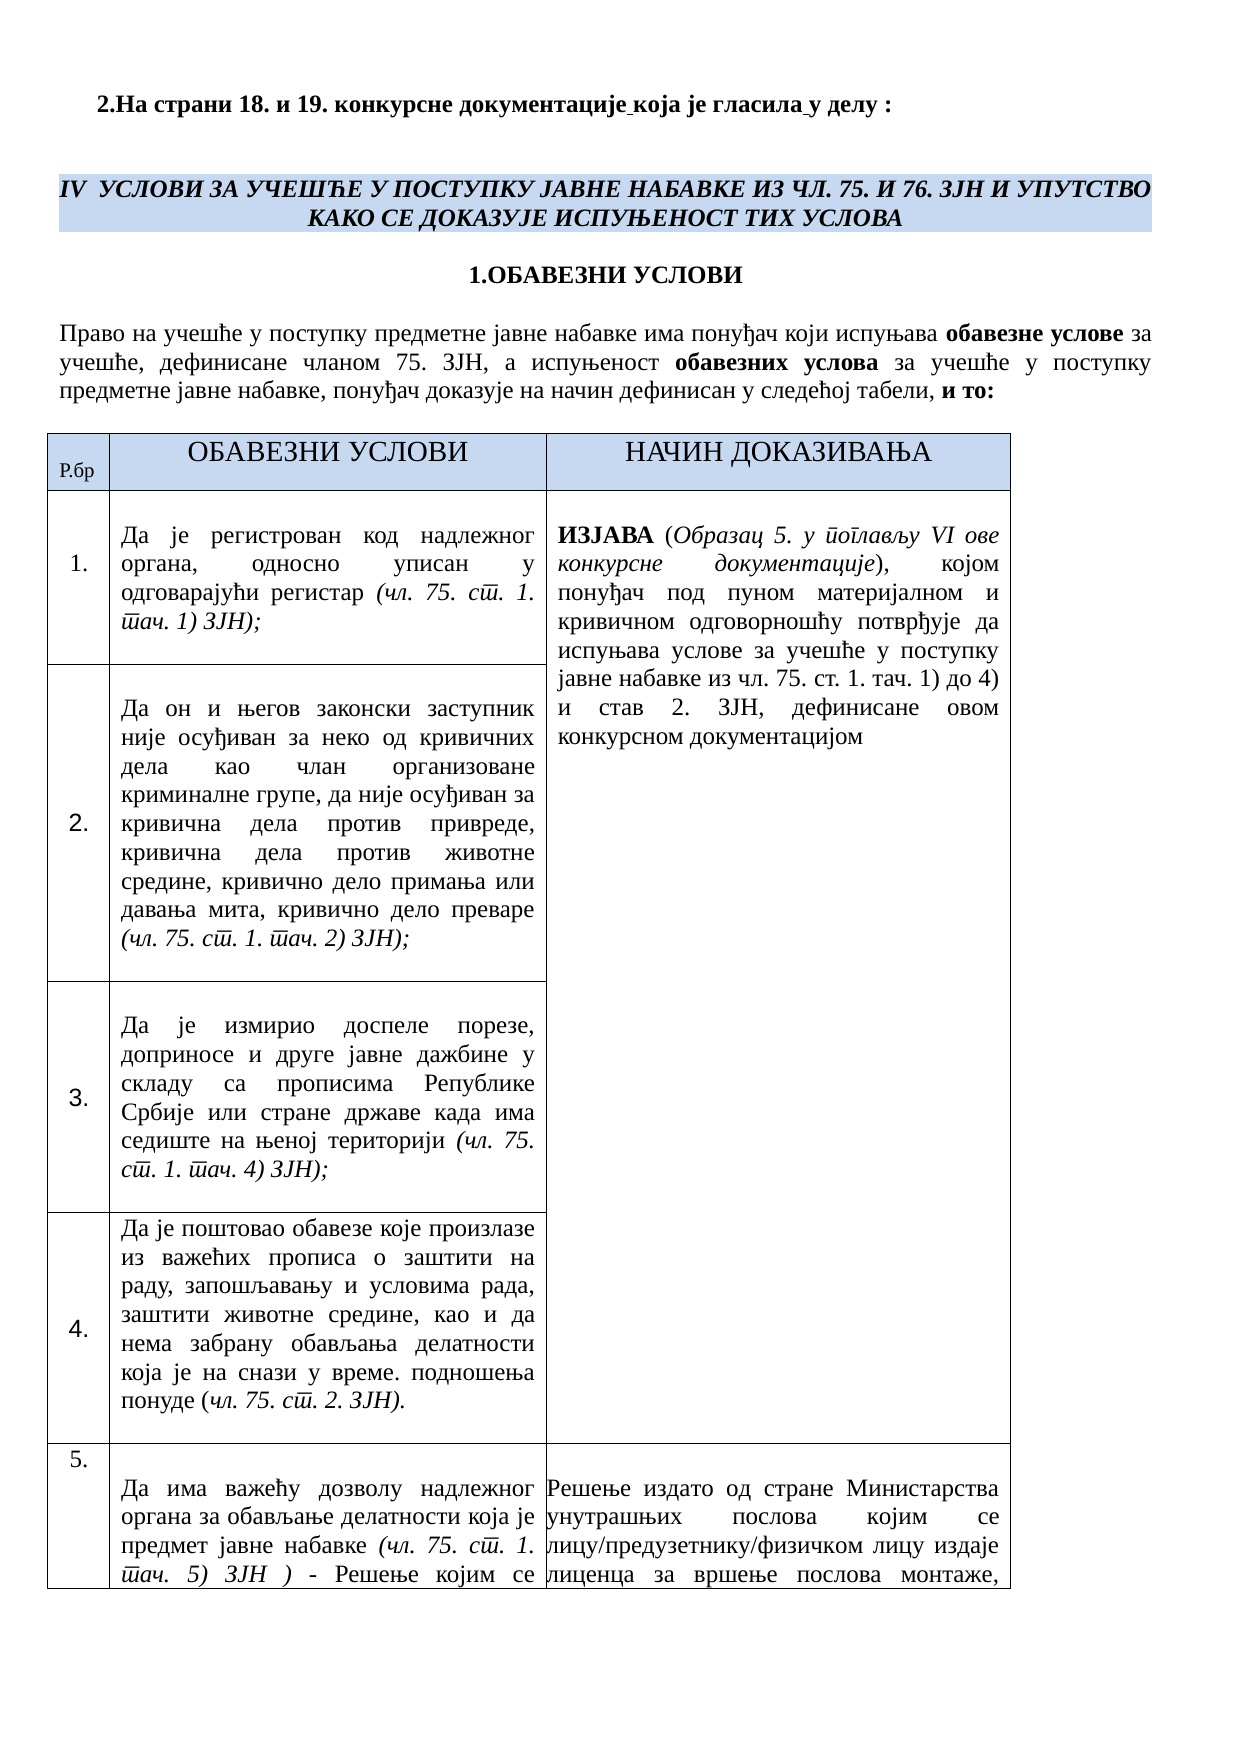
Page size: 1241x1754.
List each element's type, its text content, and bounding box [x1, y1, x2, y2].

table_cell 4. [48, 1213, 109, 1443]
table_cell 5. [48, 1444, 109, 1588]
table_cell 1. [48, 491, 109, 663]
text IV УСЛОВИ ЗА УЧЕШЋЕ У ПОСТУПКУ ЈАВНЕ НАБАВКЕ ИЗ ЧЛ. 75. И 76. ЗЈН И УПУТСТВО КАКО СЕ ДОКАЗУЈЕ ИСПУЊЕНОСТ ТИХ УСЛОВА [59, 174, 1152, 232]
text 2.На страни 18. и 19. конкурсне документације која је гласила у делу : [97, 89, 1152, 117]
table_cell 3. [48, 982, 109, 1212]
table_cell Да је поштовао обавезе које произлазе из важећих прописа о заштити на раду, запошљавању и условима рада, заштити животне средине, као и да нема забрану обављања делатности која је на снази у време. подношења понуде (чл. 75. ст. 2. ЗЈН). [110, 1213, 546, 1443]
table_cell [110, 1444, 546, 1588]
table_header ОБАВЕЗНИ УСЛОВИ [110, 434, 546, 490]
text 1.ОБАВЕЗНИ УСЛОВИ [59, 260, 1152, 289]
table_cell ИЗЈАВА (Образац 5. у поглављу VI ове конкурсне документације), којом понуђач под пуном материјалном и кривичном одговорношћу потврђује да испуњава услове за учешће у поступку јавне набавке из чл. 75. ст. 1. тач. 1) до 4) и став 2. ЗЈН, дефинисане овом конкурсном документацијом [547, 491, 1010, 1443]
table_cell Да је измирио доспеле порезе, доприносе и друге јавне дажбине у складу са прописима Републике Србије или стране државе када има седиште на њеној територији (чл. 75. ст. 1. тач. 4) ЗЈН); [110, 982, 546, 1212]
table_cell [547, 1444, 1010, 1588]
table_header Р.бр [48, 434, 109, 490]
table_cell Да је регистрован код надлежног органа, односно уписан у одговарајући регистар (чл. 75. ст. 1. тач. 1) ЗЈН); [110, 491, 546, 663]
table_cell Да он и његов законски заступник није осуђиван за неко од кривичних дела као члан организоване криминалне групе, да није осуђиван за кривична дела против привреде, кривична дела против животне средине, кривично дело примања или давања мита, кривично дело преваре (чл. 75. ст. 1. тач. 2) ЗЈН); [110, 665, 546, 981]
table_cell 2. [48, 665, 109, 981]
table_header НАЧИН ДОКАЗИВАЊА [547, 434, 1010, 490]
text Право на учешће у поступку предметне јавне набавке има понуђач који испуњава обавезне услове за учешће, дефинисане чланом 75. ЗЈН, а испуњеност обавезних услова за учешће у поступку предметне јавне набавке, понуђач доказује на начин дефинисан у следећој табели, и то: [59, 318, 1152, 404]
